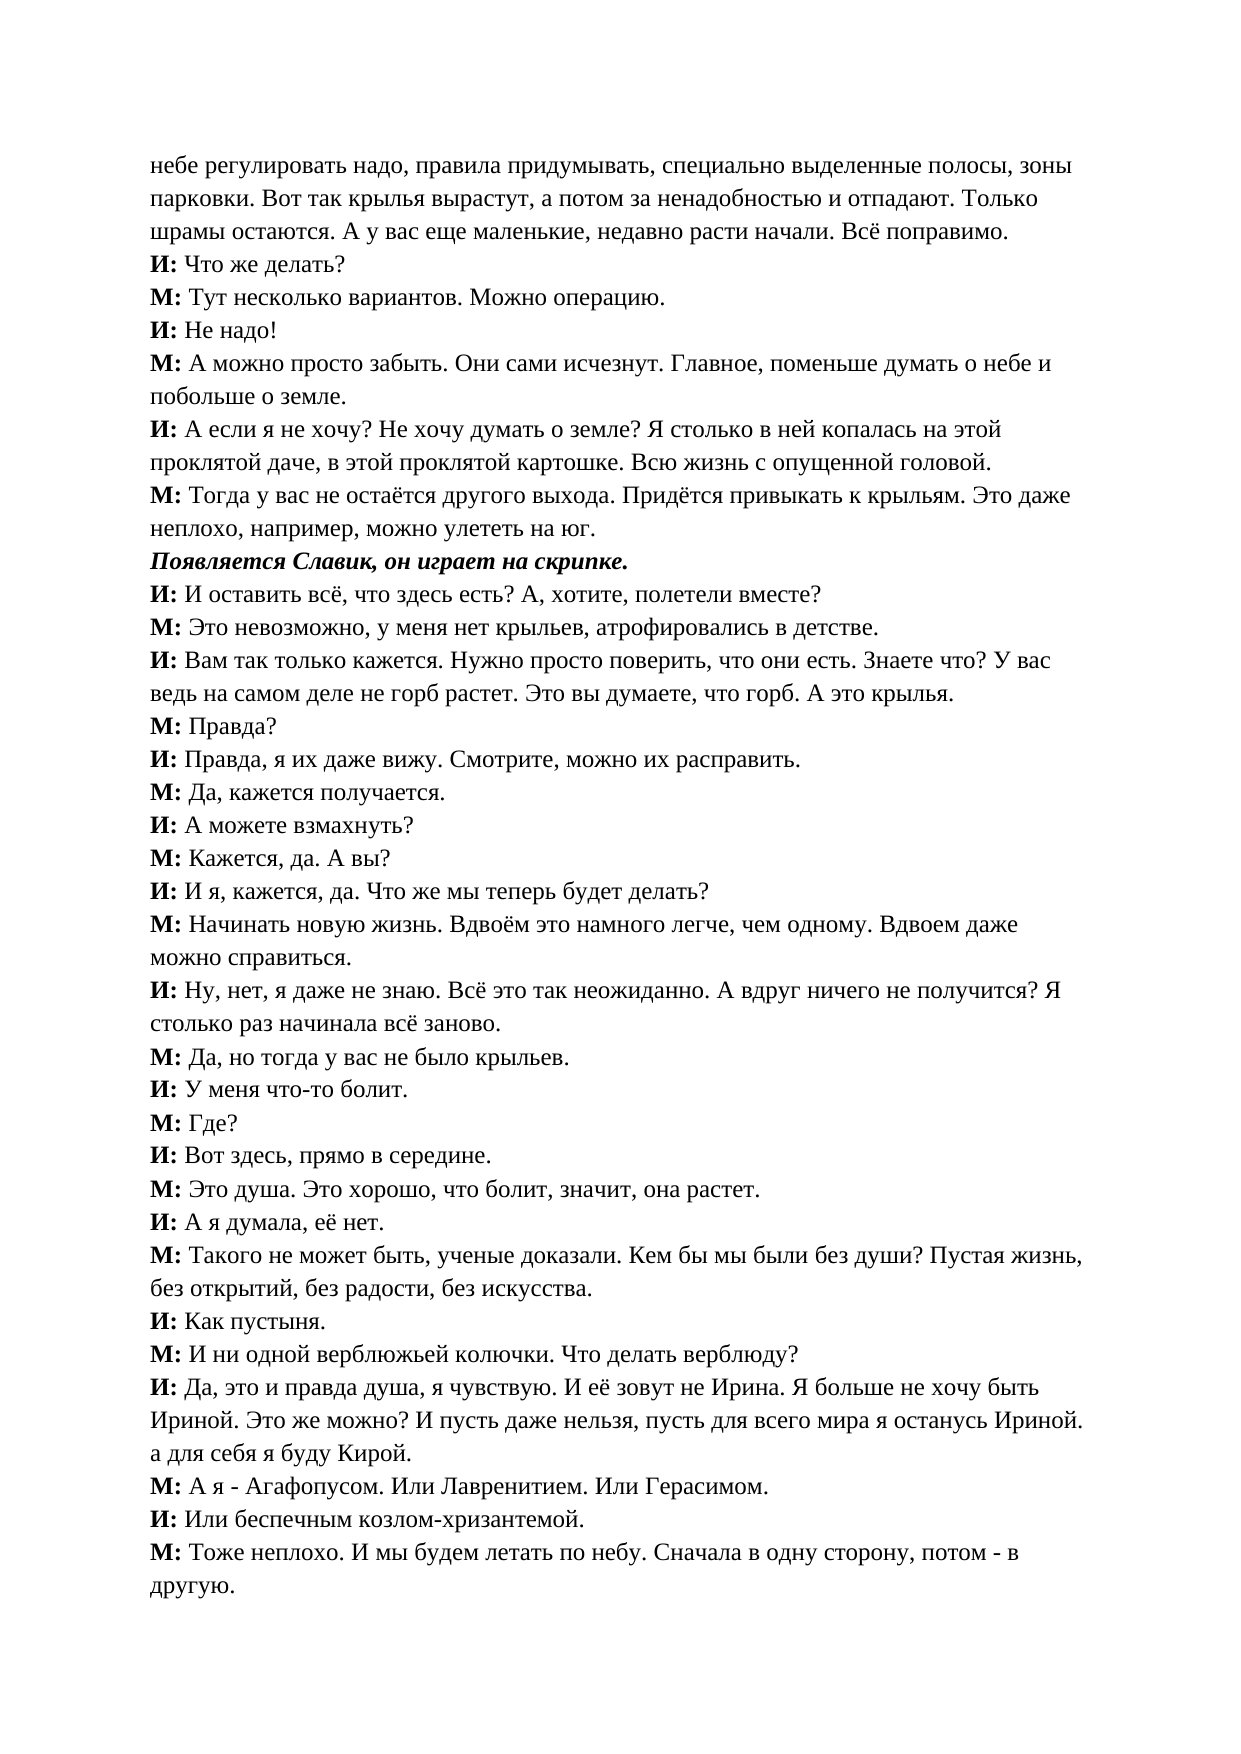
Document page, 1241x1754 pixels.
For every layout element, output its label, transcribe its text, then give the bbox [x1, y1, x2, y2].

text И: Да, это и правда душа, я чувствую. И её зовут не Ирина. Я больше не хочу быть Ириной. Это же можно? И пусть даже нельзя, пусть для всего мира я останусь Ириной. а для себя я буду Кирой. [150, 1372, 1090, 1467]
text И: Правда, я их даже вижу. Смотрите, можно их расправить. [150, 744, 1090, 773]
text М: Да, кажется получается. [150, 777, 1090, 806]
text И: Или беспечным козлом-хризантемой. [150, 1504, 1090, 1533]
text И: И оставить всё, что здесь есть? А, хотите, полетели вместе? [150, 579, 1090, 608]
text И: А можете взмахнуть? [150, 810, 1090, 839]
text И: Как пустыня. [150, 1306, 1090, 1334]
text М: А можно просто забыть. Они сами исчезнут. Главное, поменьше думать о небе и побольше о земле. [150, 348, 1090, 410]
text М: Тогда у вас не остаётся другого выхода. Придётся привыкать к крыльям. Это даже неплохо, например, можно улететь на юг. [150, 480, 1090, 542]
text М: Правда? [150, 711, 1090, 740]
text М: А я - Агафопусом. Или Лавренитием. Или Герасимом. [150, 1471, 1090, 1499]
text И: Вам так только кажется. Нужно просто поверить, что они есть. Знаете что? У вас ведь на самом деле не горб растет. Это вы думаете, что горб. А это крылья. [150, 645, 1090, 707]
text И: У меня что-то болит. [150, 1074, 1090, 1103]
text И: Вот здесь, прямо в середине. [150, 1141, 1090, 1169]
text И: А если я не хочу? Не хочу думать о земле? Я столько в ней копалась на этой проклятой даче, в этой проклятой картошке. Всю жизнь с опущенной головой. [150, 414, 1090, 476]
text И: Ну, нет, я даже не знаю. Всё это так неожиданно. А вдруг ничего не получится? Я столько раз начинала всё заново. [150, 976, 1090, 1037]
text М: Это душа. Это хорошо, что болит, значит, она растет. [150, 1174, 1090, 1202]
text М: И ни одной верблюжьей колючки. Что делать верблюду? [150, 1339, 1090, 1367]
text И: И я, кажется, да. Что же мы теперь будет делать? [150, 876, 1090, 905]
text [150, 150, 1090, 245]
text М: Тоже неплохо. И мы будем летать по небу. Сначала в одну сторону, потом - в другую. [150, 1537, 1090, 1599]
text М: Начинать новую жизнь. Вдвоём это намного легче, чем одному. Вдвоем даже можно справиться. [150, 909, 1090, 971]
text М: Да, но тогда у вас не было крыльев. [150, 1042, 1090, 1070]
text И: Что же делать? [150, 249, 1090, 278]
text И: А я думала, её нет. [150, 1207, 1090, 1235]
text И: Не надо! [150, 315, 1090, 344]
text М: Кажется, да. А вы? [150, 843, 1090, 872]
text М: Где? [150, 1108, 1090, 1136]
text М: Такого не может быть, ученые доказали. Кем бы мы были без души? Пустая жизнь, без открытий, без радости, без искусства. [150, 1240, 1090, 1301]
text Появляется Славик, он играет на скрипке. [150, 546, 1090, 575]
text М: Это невозможно, у меня нет крыльев, атрофировались в детстве. [150, 612, 1090, 641]
text М: Тут несколько вариантов. Можно операцию. [150, 282, 1090, 311]
